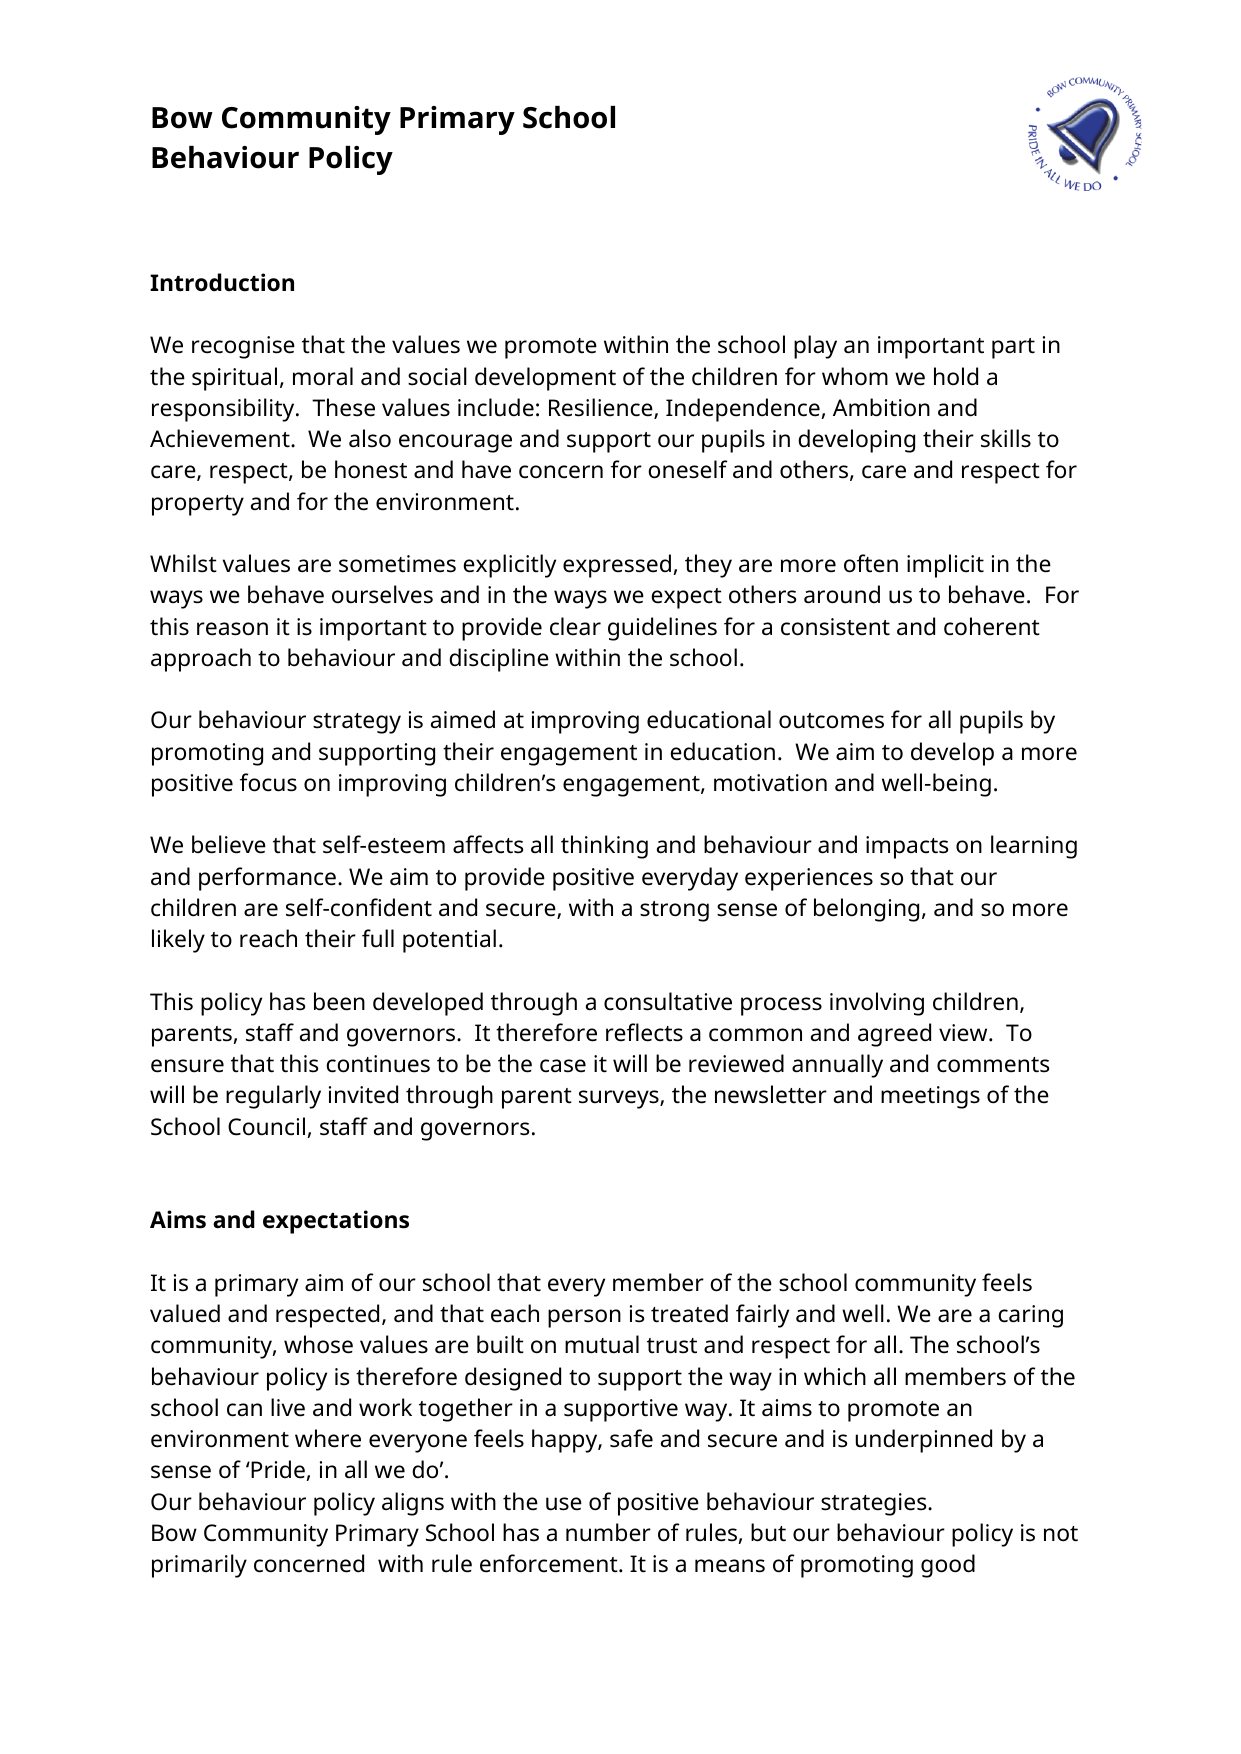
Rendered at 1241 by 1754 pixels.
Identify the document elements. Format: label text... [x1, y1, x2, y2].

text Whilst values are sometimes explicitly expressed, they are more often implicit in the ways we behave ourselves and in the ways we expect others around us to behave. For this reason it is important to provide clear guidelines for a consistent and coherent approach to behaviour and discipline within the school. [150, 548, 1090, 673]
text We believe that self-esteem affects all thinking and behaviour and impacts on learning and performance. We aim to provide positive everyday experiences so that our children are self-confident and secure, with a strong sense of belonging, and so more likely to reach their full potential. [150, 829, 1090, 954]
text We recognise that the values we promote within the school play an important part in the spiritual, moral and social development of the children for whom we hold a responsibility. These values include: Resilience, Independence, Ambition and Achievement. We also encourage and support our pupils in developing their skills to care, respect, be honest and have concern for oneself and others, care and respect for property and for the environment. [150, 329, 1090, 517]
picture [1026, 75, 1142, 190]
text Our behaviour policy aligns with the use of positive behaviour strategies. [150, 1486, 1090, 1517]
text Introduction [150, 267, 1090, 298]
text Our behaviour strategy is aimed at improving educational outcomes for all pupils by promoting and supporting their engagement in education. We aim to develop a more positive focus on improving children’s engagement, motivation and well-being. [150, 704, 1090, 798]
text Aims and expectations [150, 1204, 1090, 1236]
text It is a primary aim of our school that every member of the school community feels valued and respected, and that each person is treated fairly and well. We are a caring community, whose values are built on mutual trust and respect for all. The school’s behaviour policy is therefore designed to support the way in which all members of the school can live and work together in a supportive way. It aims to promote an environment where everyone feels happy, safe and secure and is underpinned by a sense of ‘Pride, in all we do’. [150, 1267, 1090, 1486]
text This policy has been developed through a consultative process involving children, parents, staff and governors. It therefore reflects a common and agreed view. To ensure that this continues to be the case it will be reviewed annually and comments will be regularly invited through parent surveys, the newsletter and meetings of the School Council, staff and governors. [150, 986, 1090, 1142]
